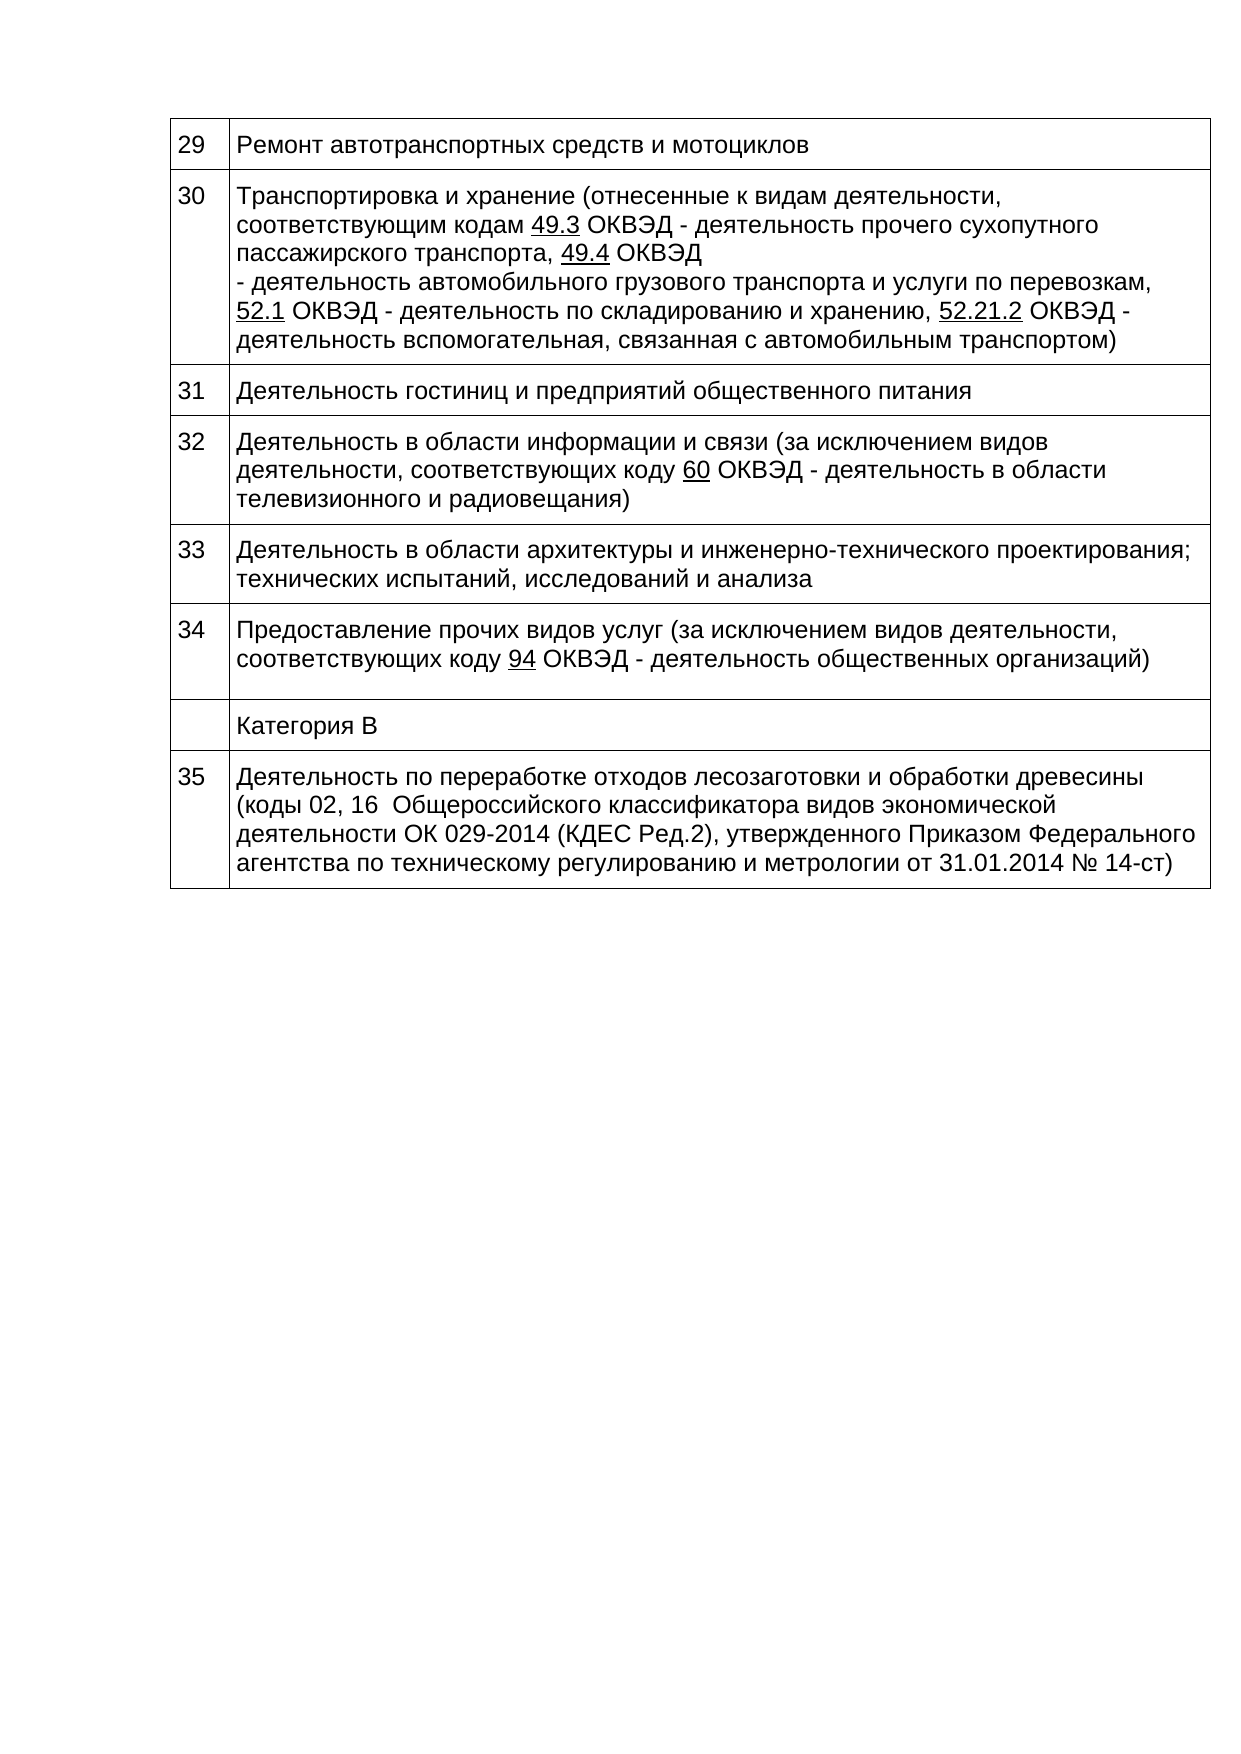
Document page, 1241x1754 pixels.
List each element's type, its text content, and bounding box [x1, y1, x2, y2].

table_cell Категория В [230, 700, 1210, 750]
table_cell Предоставление прочих видов услуг (за исключением видов деятельности, соответствующих коду 94 ОКВЭД - деятельность общественных организаций) [230, 604, 1210, 699]
table_cell Транспортировка и хранение (отнесенные к видам деятельности, соответствующим кодам 49.3 ОКВЭД - деятельность прочего сухопутного пассажирского транспорта, 49.4 ОКВЭД - деятельность автомобильного грузового транспорта и услуги по перевозкам, 52.1 ОКВЭД - деятельность по складированию и хранению, 52.21.2 ОКВЭД - деятельность вспомогательная, связанная с автомобильным транспортом) [230, 170, 1210, 364]
table_cell 31 [171, 365, 229, 415]
table_cell 33 [171, 525, 229, 603]
table_cell 32 [171, 416, 229, 523]
table_cell 35 [171, 751, 229, 887]
table_cell Деятельность в области информации и связи (за исключением видов деятельности, соответствующих коду 60 ОКВЭД - деятельность в области телевизионного и радиовещания) [230, 416, 1210, 523]
table_cell [171, 700, 229, 750]
table_cell 34 [171, 604, 229, 699]
table_cell Деятельность по переработке отходов лесозаготовки и обработки древесины (коды 02, 16 Общероссийского классификатора видов экономической деятельности ОК 029-2014 (КДЕС Ред.2), утвержденного Приказом Федерального агентства по техническому регулированию и метрологии от 31.01.2014 № 14-ст) [230, 751, 1210, 887]
table_cell 29 [171, 119, 229, 169]
table_cell Деятельность в области архитектуры и инженерно-технического проектирования; технических испытаний, исследований и анализа [230, 525, 1210, 603]
table_cell Ремонт автотранспортных средств и мотоциклов [230, 119, 1210, 169]
table_cell 30 [171, 170, 229, 364]
table_cell Деятельность гостиниц и предприятий общественного питания [230, 365, 1210, 415]
